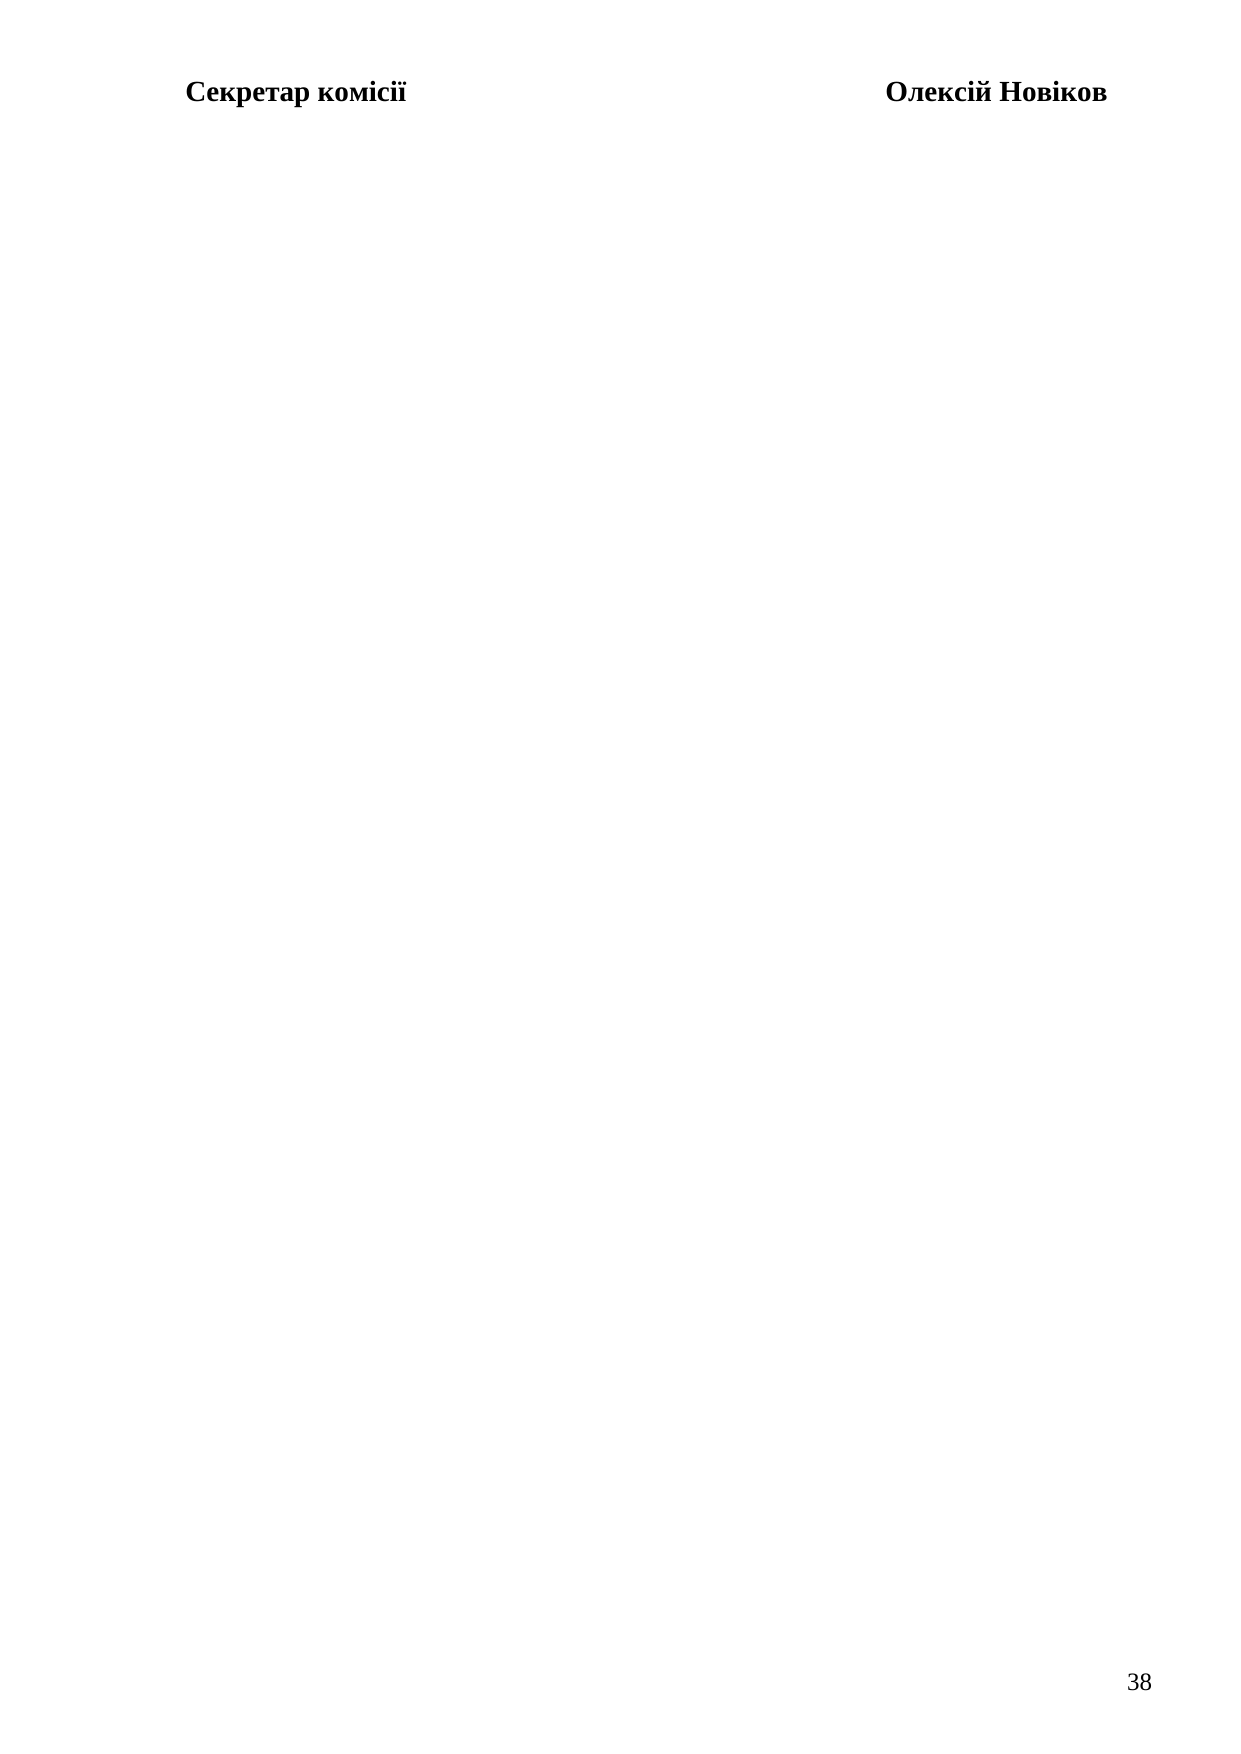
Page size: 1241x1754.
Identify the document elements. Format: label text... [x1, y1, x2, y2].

text Секретар комісії Олексій Новіков [148, 74, 1152, 107]
